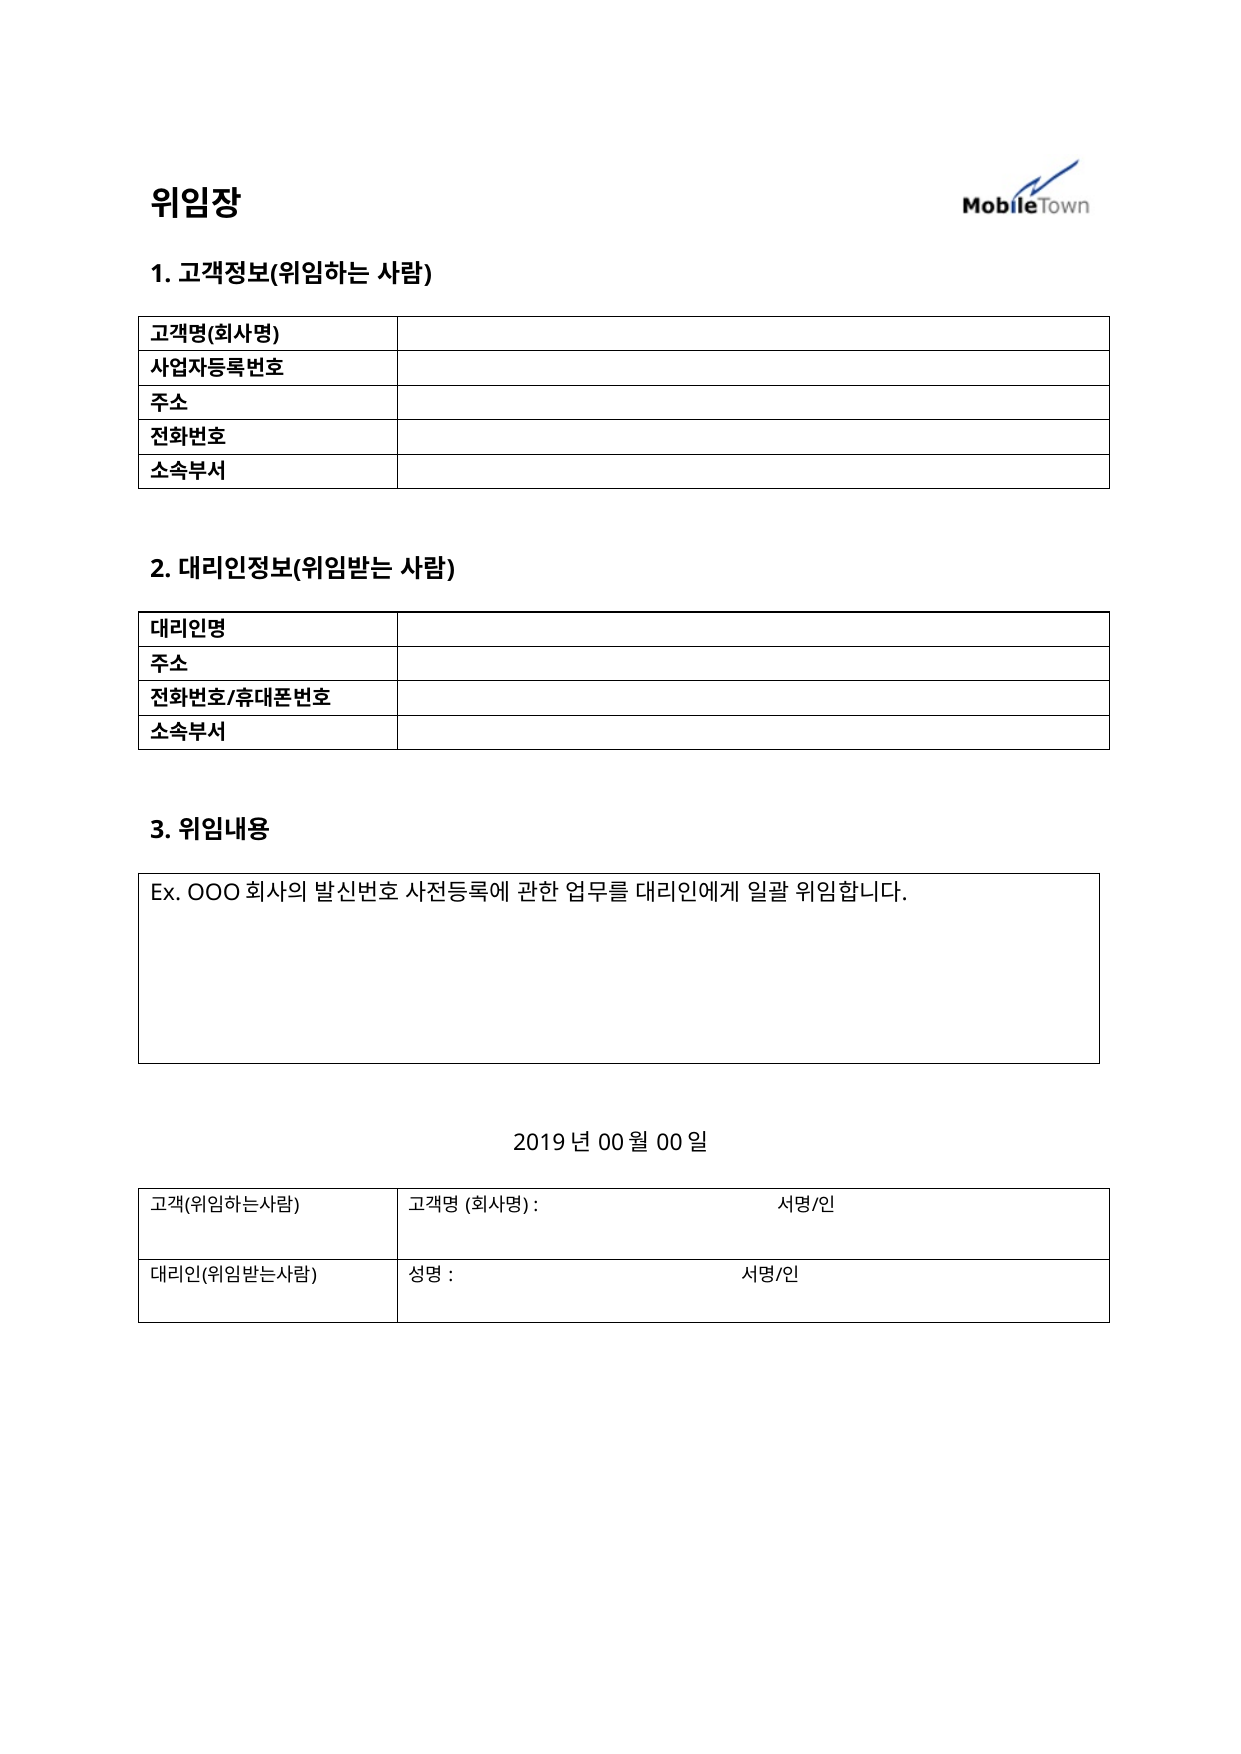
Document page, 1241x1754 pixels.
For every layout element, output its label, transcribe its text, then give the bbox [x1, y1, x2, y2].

table_cell 소속부서 [139, 716, 397, 749]
text 2019년 00월 00일 [150, 1124, 1090, 1157]
table_cell [398, 647, 1109, 680]
table_cell 성명 : 서명/인 [398, 1260, 1109, 1322]
table_cell 대리인(위임받는사람) [139, 1260, 397, 1322]
table_cell 전화번호/휴대폰번호 [139, 681, 397, 714]
text 2. 대리인정보(위임받는 사람) [150, 549, 1090, 585]
table_header [398, 613, 1109, 646]
picture [942, 154, 1119, 225]
table_cell [398, 386, 1109, 419]
text 3. 위임내용 [150, 810, 1090, 846]
table_cell [398, 455, 1109, 488]
text 위임장 [150, 177, 942, 225]
table_cell 소속부서 [139, 455, 397, 488]
table_header 고객명 (회사명) : 서명/인 [398, 1189, 1109, 1259]
table_header 고객(위임하는사람) [139, 1189, 397, 1259]
table_header [398, 317, 1109, 350]
table_cell [398, 681, 1109, 714]
table_header Ex. OOO회사의 발신번호 사전등록에 관한 업무를 대리인에게 일괄 위임합니다. [139, 874, 1099, 1063]
table_header 대리인명 [139, 613, 397, 646]
table_cell [398, 420, 1109, 453]
table_cell 사업자등록번호 [139, 351, 397, 385]
table_cell [398, 716, 1109, 749]
table_cell [398, 351, 1109, 385]
table_header 고객명(회사명) [139, 317, 397, 350]
table_cell 주소 [139, 647, 397, 680]
text 1. 고객정보(위임하는 사람) [150, 253, 1090, 290]
table_cell 전화번호 [139, 420, 397, 453]
table_cell 주소 [139, 386, 397, 419]
